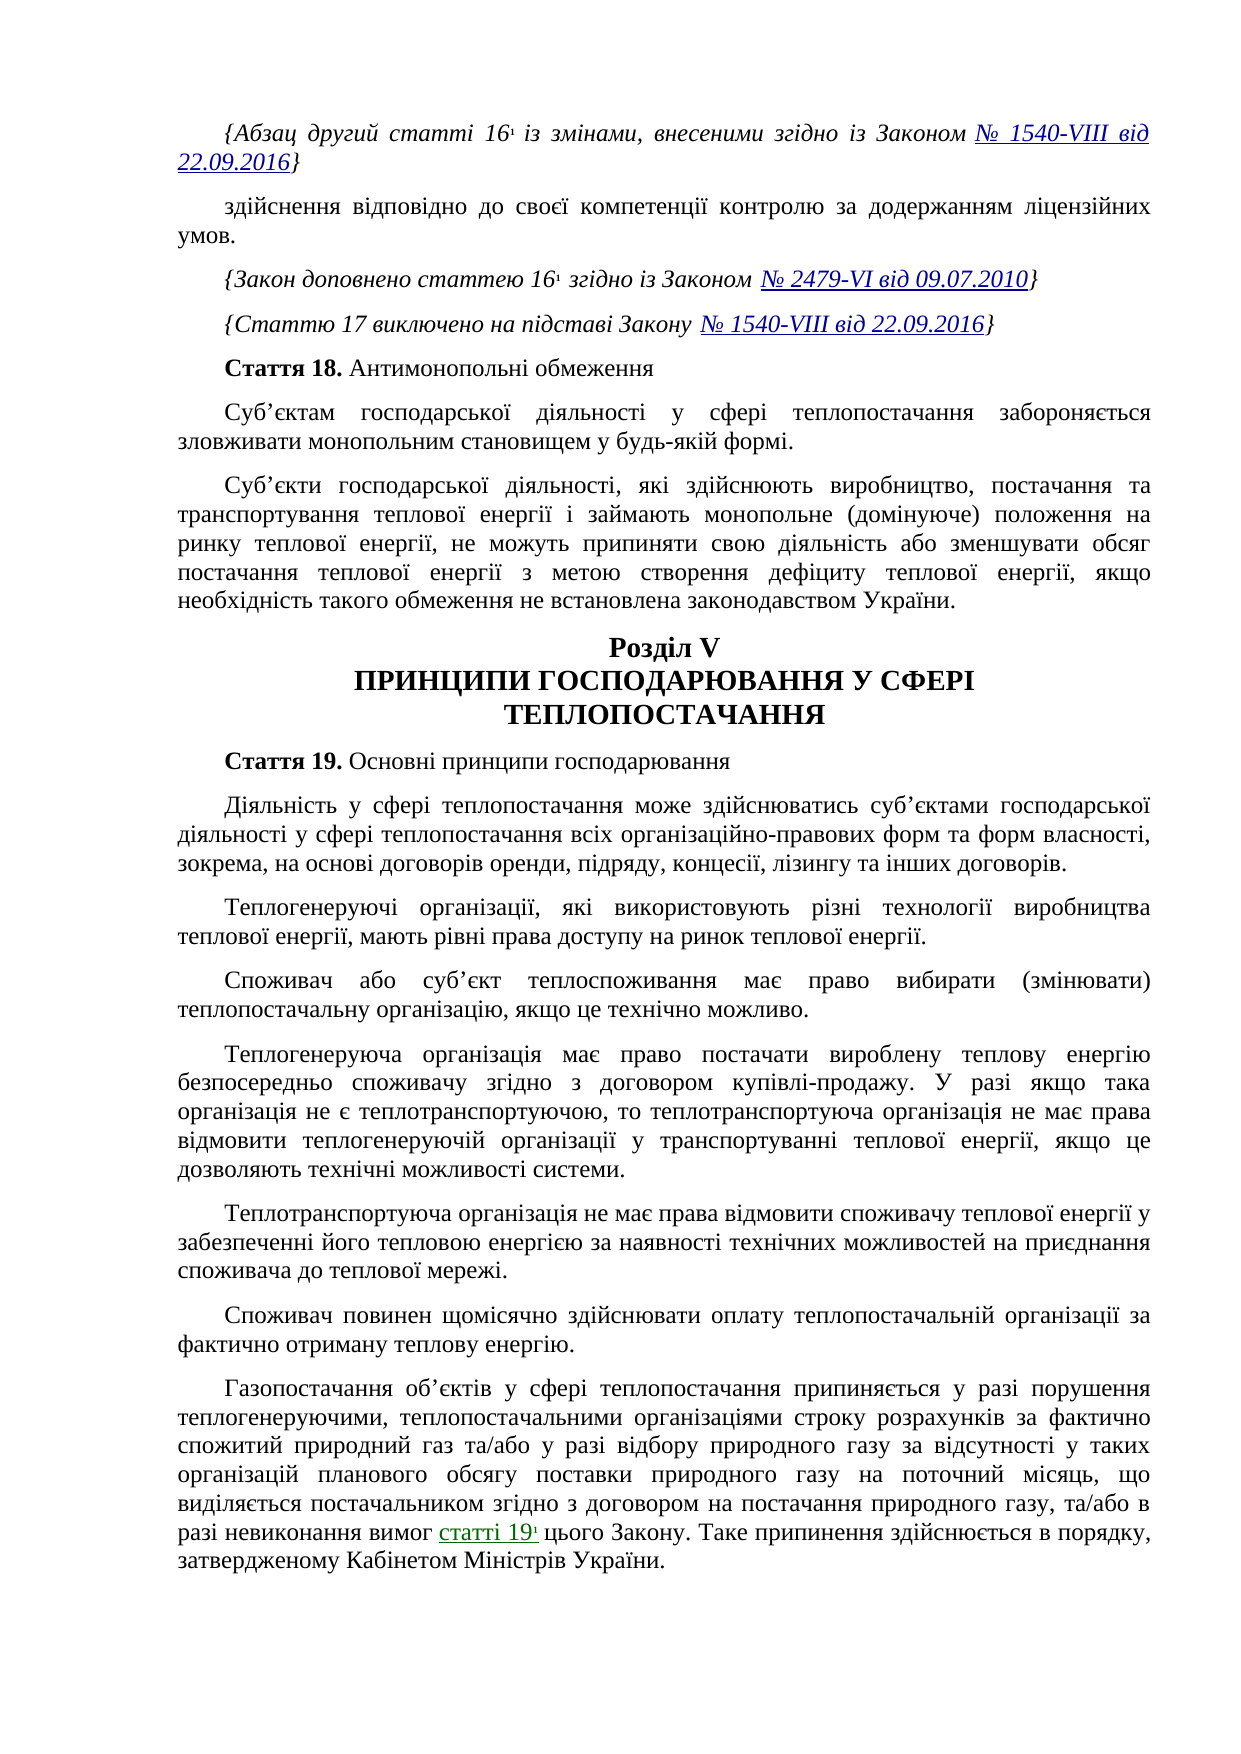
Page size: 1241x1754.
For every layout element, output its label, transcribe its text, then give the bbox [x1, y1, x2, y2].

text Теплогенеруючі організації, які використовують різні технології виробництва теплової енергії, мають рівні права доступу на ринок теплової енергії. [177, 892, 1152, 950]
text Теплогенеруюча організація має право постачати вироблену теплову енергію безпосередньо споживачу згідно з договором купівлі-продажу. У разі якщо така організація не є теплотранспортуючою, то теплотранспортуюча організація не має права відмовити теплогенеруючій організації у транспортуванні теплової енергії, якщо це дозволяють технічні можливості системи. [177, 1039, 1152, 1182]
text {Абзац другий статті 16-1 із змінами, внесеними згідно із Законом № 1540-VIII від 22.09.2016} [177, 118, 1152, 176]
text Теплотранспортуюча організація не має права відмовити споживачу теплової енергії у забезпеченні його тепловою енергією за наявності технічних можливостей на приєднання споживача до теплової мережі. [177, 1198, 1152, 1284]
text Діяльність у сфері теплопостачання може здійснюватись суб’єктами господарської діяльності у сфері теплопостачання всіх організаційно-правових форм та форм власності, зокрема, на основі договорів оренди, підряду, концесії, лізингу та інших договорів. [177, 791, 1152, 877]
text Стаття 18. Антимонопольні обмеження [177, 353, 1152, 382]
text Стаття 19. Основні принципи господарювання [177, 746, 1152, 775]
text Розділ V ПРИНЦИПИ ГОСПОДАРЮВАННЯ У СФЕРІ ТЕПЛОПОСТАЧАННЯ [224, 630, 1105, 731]
text Споживач або суб’єкт теплоспоживання має право вибирати (змінювати) теплопостачальну організацію, якщо це технічно можливо. [177, 966, 1152, 1023]
text Суб’єктам господарської діяльності у сфері теплопостачання забороняється зловживати монопольним становищем у будь-якій формі. [177, 397, 1152, 455]
text Газопостачання об’єктів у сфері теплопостачання припиняється у разі порушення теплогенеруючими, теплопостачальними організаціями строку розрахунків за фактично спожитий природний газ та/або у разі відбору природного газу за відсутності у таких організацій планового обсягу поставки природного газу на поточний місяць, що виділяється постачальником згідно з договором на постачання природного газу, та/або в разі невиконання вимог статті 19-1 цього Закону. Таке припинення здійснюється в порядку, затвердженому Кабінетом Міністрів України. [177, 1373, 1152, 1574]
text {Закон доповнено статтею 16-1 згідно із Законом № 2479-VI від 09.07.2010} [177, 264, 1152, 293]
text Суб’єкти господарської діяльності, які здійснюють виробництво, постачання та транспортування теплової енергії і займають монопольне (домінуюче) положення на ринку теплової енергії, не можуть припиняти свою діяльність або зменшувати обсяг постачання теплової енергії з метою створення дефіциту теплової енергії, якщо необхідність такого обмеження не встановлена законодавством України. [177, 471, 1152, 614]
text Споживач повинен щомісячно здійснювати оплату теплопостачальній організації за фактично отриману теплову енергію. [177, 1300, 1152, 1357]
text {Статтю 17 виключено на підставі Закону № 1540-VIII від 22.09.2016} [177, 309, 1152, 337]
text здійснення відповідно до своєї компетенції контролю за додержанням ліцензійних умов. [177, 191, 1152, 249]
